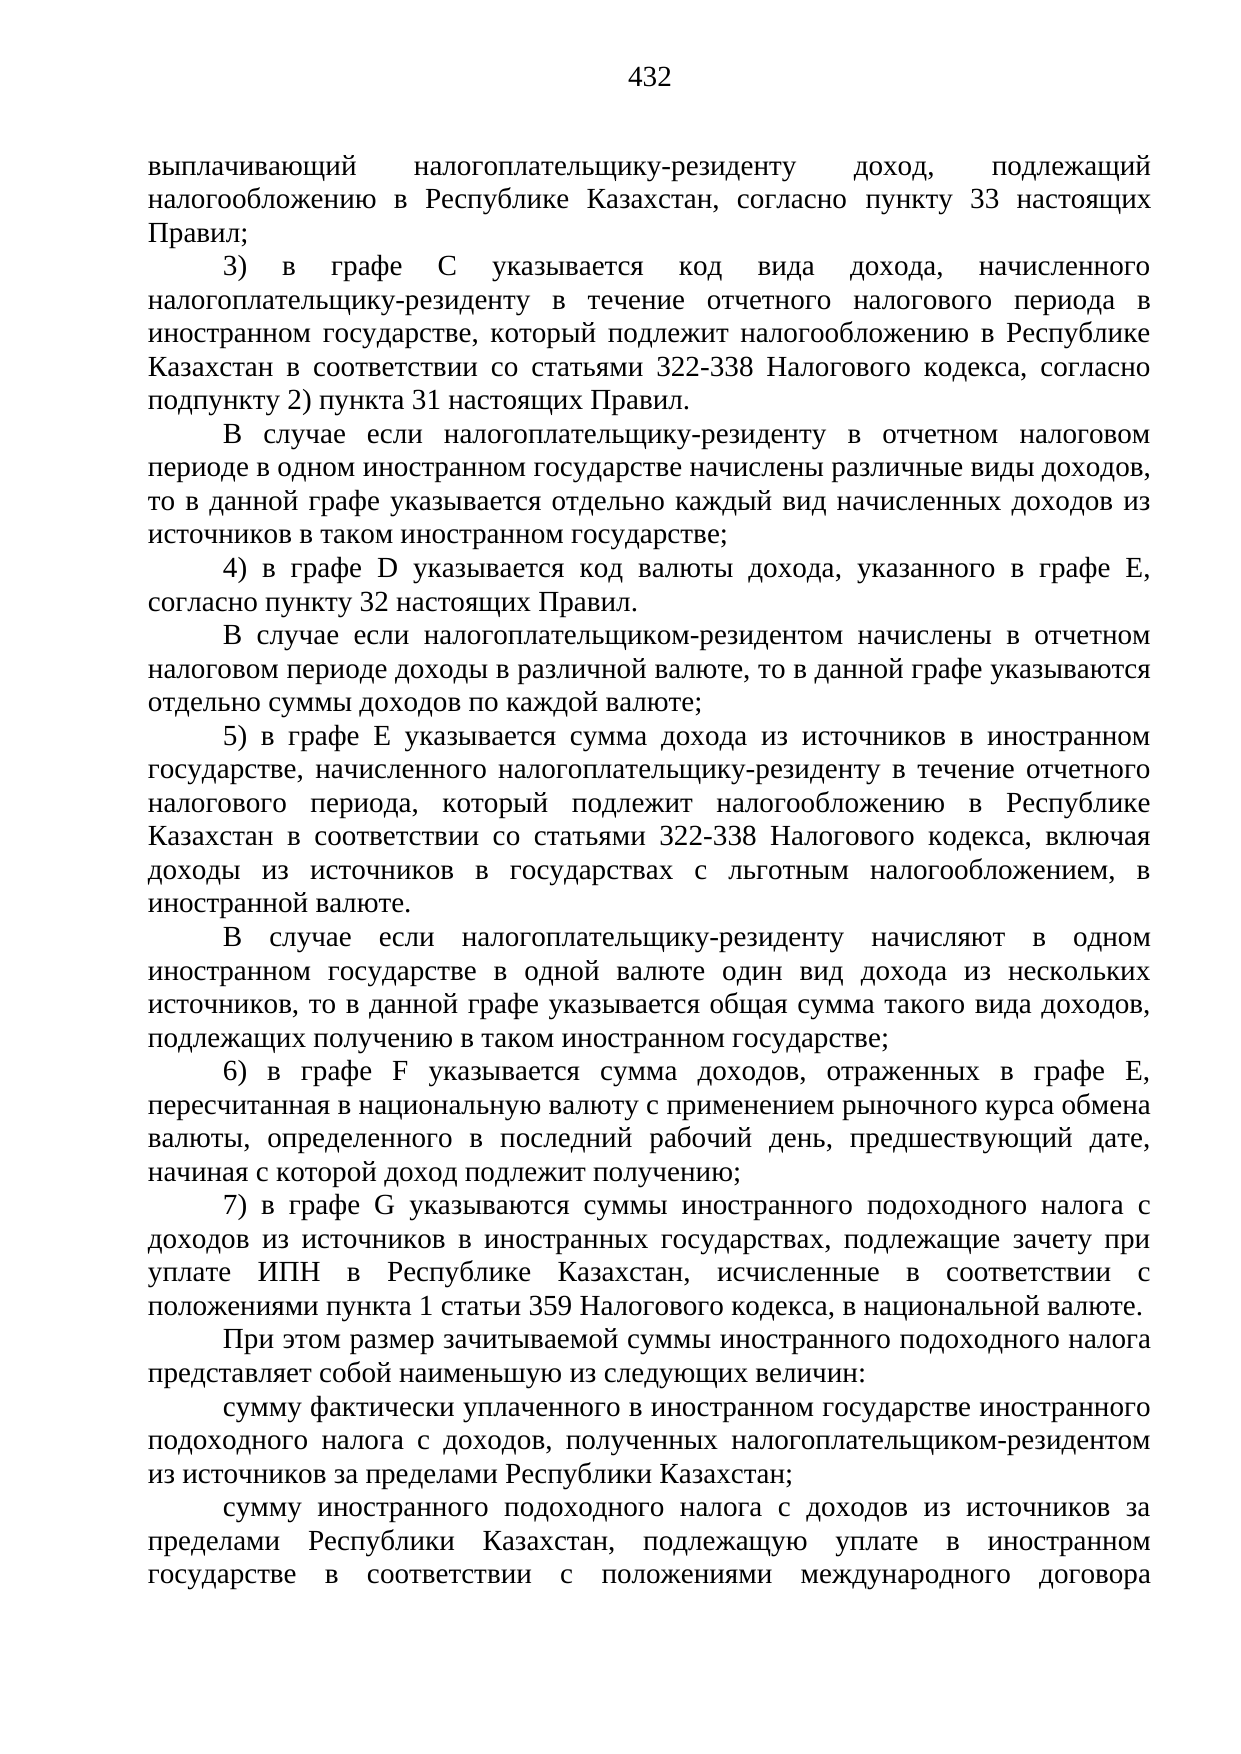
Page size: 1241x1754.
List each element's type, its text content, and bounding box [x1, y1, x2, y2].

text 6) в графе F указывается сумма доходов, отраженных в графе E, пересчитанная в национальную валюту с применением рыночного курса обмена валюты, определенного в последний рабочий день, предшествующий дате, начиная с которой доход подлежит получению; [148, 1053, 1152, 1187]
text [148, 148, 1152, 248]
text В случае если налогоплательщиком-резидентом начислены в отчетном налоговом периоде доходы в различной валюте, то в данной графе указываются отдельно суммы доходов по каждой валюте; [148, 617, 1152, 718]
text 3) в графе С указывается код вида дохода, начисленного налогоплательщику-резиденту в течение отчетного налогового периода в иностранном государстве, который подлежит налогообложению в Республике Казахстан в соответствии со статьями 322-338 Налогового кодекса, согласно подпункту 2) пункта 31 настоящих Правил. [148, 248, 1152, 416]
text В случае если налогоплательщику-резиденту в отчетном налоговом периоде в одном иностранном государстве начислены различные виды доходов, то в данной графе указывается отдельно каждый вид начисленных доходов из источников в таком иностранном государстве; [148, 416, 1152, 550]
text сумму фактически уплаченного в иностранном государстве иностранного подоходного налога с доходов, полученных налогоплательщиком-резидентом из источников за пределами Республики Казахстан; [148, 1389, 1152, 1489]
text 4) в графе D указывается код валюты дохода, указанного в графе Е, согласно пункту 32 настоящих Правил. [148, 550, 1152, 617]
text При этом размер зачитываемой суммы иностранного подоходного налога представляет собой наименьшую из следующих величин: [148, 1322, 1152, 1389]
text 7) в графе G указываются суммы иностранного подоходного налога c доходов из источников в иностранных государствах, подлежащие зачету при уплате ИПН в Республике Казахстан, исчисленные в соответствии с положениями пункта 1 статьи 359 Налогового кодекса, в национальной валюте. [148, 1187, 1152, 1322]
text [148, 1489, 1152, 1590]
text 5) в графе Е указывается сумма дохода из источников в иностранном государстве, начисленного налогоплательщику-резиденту в течение отчетного налогового периода, который подлежит налогообложению в Республике Казахстан в соответствии со статьями 322-338 Налогового кодекса, включая доходы из источников в государствах с льготным налогообложением, в иностранной валюте. [148, 718, 1152, 919]
text В случае если налогоплательщику-резиденту начисляют в одном иностранном государстве в одной валюте один вид дохода из нескольких источников, то в данной графе указывается общая сумма такого вида доходов, подлежащих получению в таком иностранном государстве; [148, 919, 1152, 1053]
